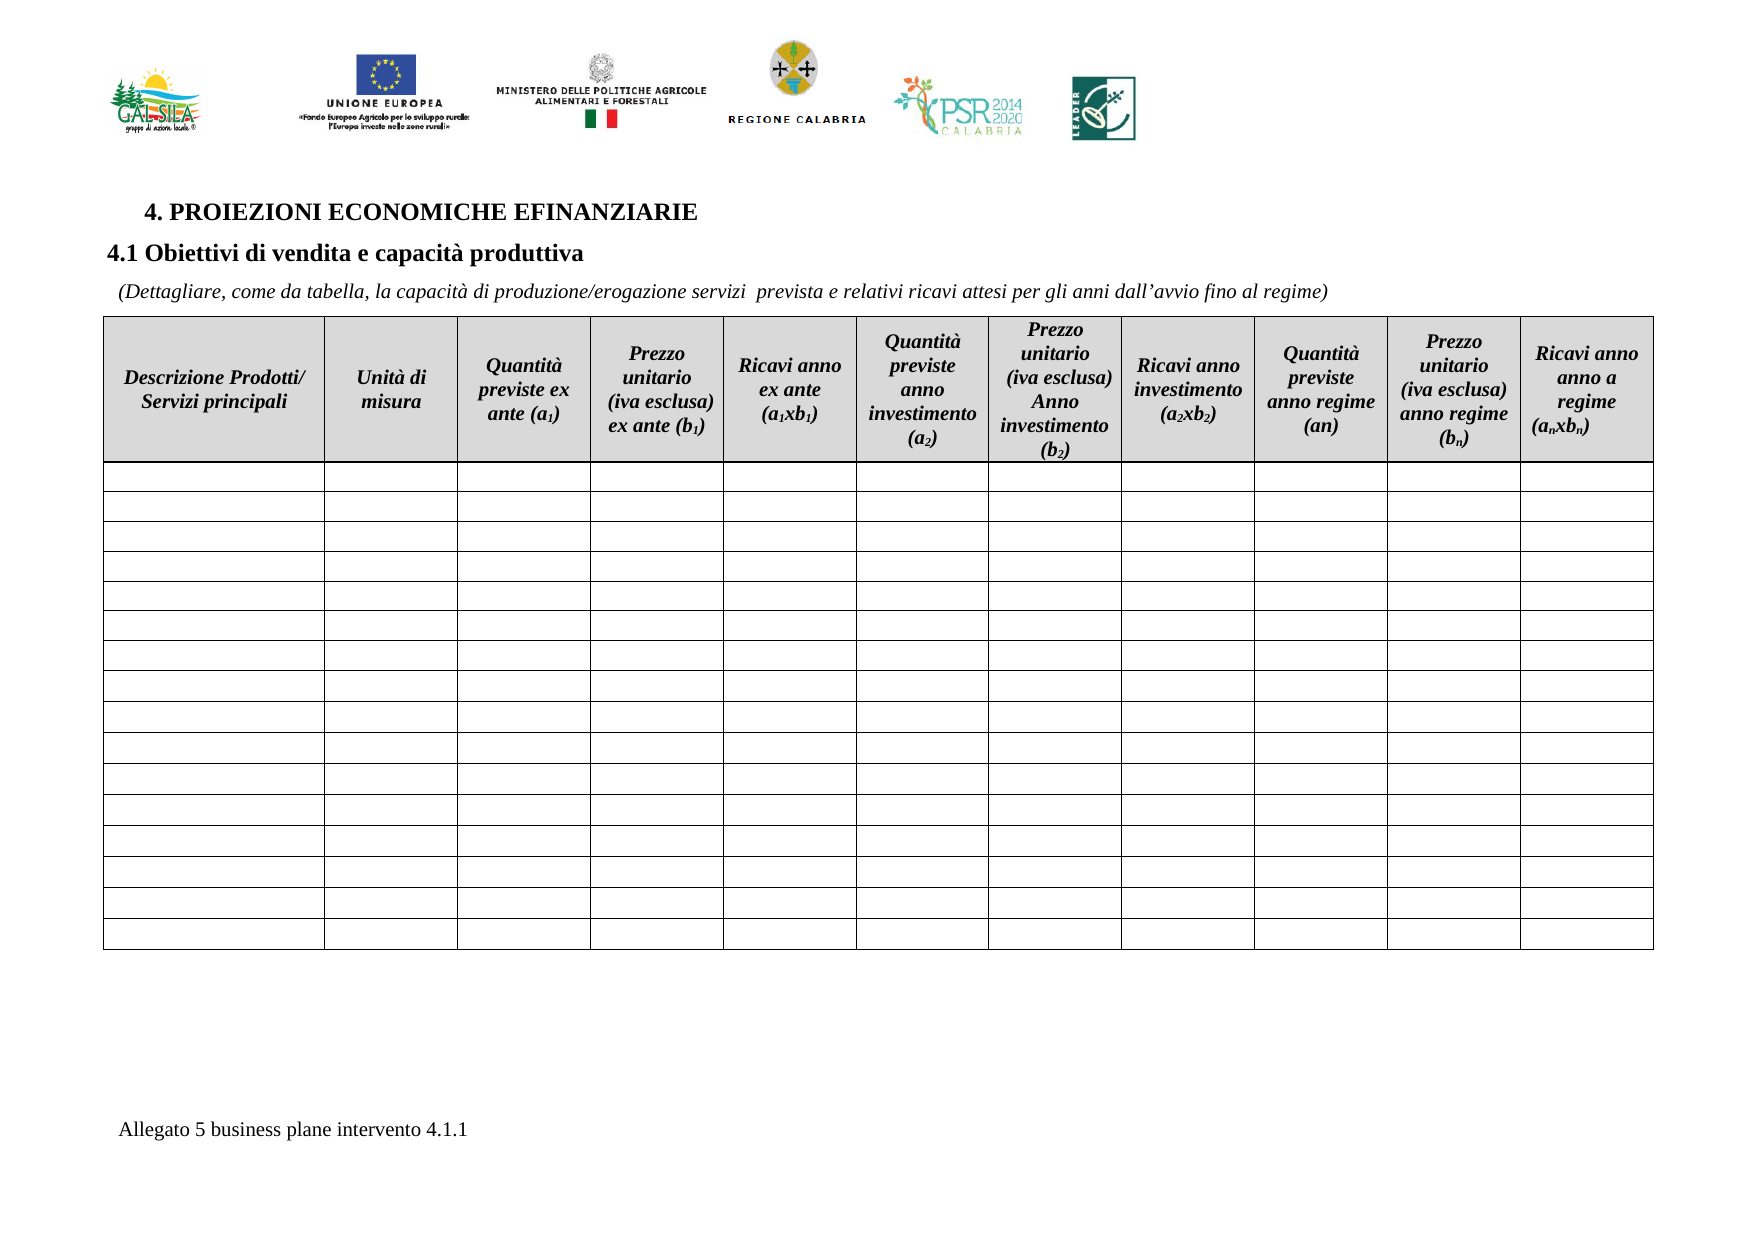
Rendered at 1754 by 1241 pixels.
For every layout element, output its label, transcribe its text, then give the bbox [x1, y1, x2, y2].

table_cell [989, 702, 1121, 732]
table_cell [1122, 671, 1254, 701]
table_cell [458, 641, 590, 670]
table_header Ricavi anno anno a regime (anxbn) [1521, 317, 1653, 461]
table_cell [724, 641, 856, 670]
table_cell [724, 826, 856, 856]
table_cell [104, 826, 324, 856]
table_cell [857, 463, 988, 491]
table_cell [104, 463, 324, 491]
table_cell [1255, 463, 1387, 491]
table_cell [458, 492, 590, 521]
table_cell [104, 582, 324, 610]
table_cell [458, 671, 590, 701]
table_cell [458, 795, 590, 825]
table_cell [989, 826, 1121, 856]
table_cell [989, 733, 1121, 763]
table_cell [857, 888, 988, 918]
table_cell [1388, 463, 1520, 491]
table_cell [591, 611, 723, 640]
table_cell [857, 641, 988, 670]
table_cell [857, 857, 988, 887]
table_cell [591, 702, 723, 732]
table_cell [1122, 522, 1254, 551]
table_cell [724, 888, 856, 918]
table_cell [591, 795, 723, 825]
table_cell [1255, 492, 1387, 521]
table_cell [104, 857, 324, 887]
table_cell [1255, 702, 1387, 732]
table_cell [1388, 795, 1520, 825]
table_cell [1122, 582, 1254, 610]
table_cell [1521, 641, 1653, 670]
table_cell [1255, 919, 1387, 949]
table_header Prezzo unitario (iva esclusa) anno regime (bn) [1388, 317, 1520, 461]
table_cell [1122, 492, 1254, 521]
table_cell [325, 552, 457, 581]
table_cell [1521, 702, 1653, 732]
table_cell [1388, 641, 1520, 670]
table_cell [1521, 826, 1653, 856]
table_cell [724, 702, 856, 732]
table_cell [1255, 611, 1387, 640]
table_header Ricavi anno ex ante (a1xb1) [724, 317, 856, 461]
table_cell [104, 764, 324, 794]
table_cell [591, 641, 723, 670]
table_cell [325, 611, 457, 640]
table_cell [1122, 888, 1254, 918]
table_cell [325, 888, 457, 918]
table_cell [1255, 857, 1387, 887]
table_cell [591, 552, 723, 581]
table_cell [857, 702, 988, 732]
table_cell [458, 857, 590, 887]
table_cell [857, 611, 988, 640]
table_cell [325, 826, 457, 856]
table_cell [724, 522, 856, 551]
table_cell [1255, 641, 1387, 670]
table_cell [325, 702, 457, 732]
table_header Ricavi anno investimento (a2xb2) [1122, 317, 1254, 461]
table_cell [989, 582, 1121, 610]
table_cell [857, 919, 988, 949]
table_header Descrizione Prodotti/ Servizi principali [104, 317, 324, 461]
table_cell [989, 919, 1121, 949]
table_cell [857, 522, 988, 551]
table_cell [104, 492, 324, 521]
table_cell [989, 857, 1121, 887]
table_cell [1255, 671, 1387, 701]
table_cell [1122, 702, 1254, 732]
table_cell [989, 492, 1121, 521]
table_cell [724, 582, 856, 610]
table_cell [724, 463, 856, 491]
table_cell [1521, 611, 1653, 640]
table_cell [325, 764, 457, 794]
table_cell [1388, 733, 1520, 763]
table_cell [591, 492, 723, 521]
table_cell [989, 764, 1121, 794]
table_cell [857, 826, 988, 856]
table_cell [1521, 764, 1653, 794]
table_cell [325, 733, 457, 763]
table_cell [1521, 582, 1653, 610]
table_cell [1521, 795, 1653, 825]
subtitle 4. PROIEZIONI ECONOMICHE EFINANZIARIE [144, 197, 1606, 226]
table_cell [591, 888, 723, 918]
table_cell [1521, 919, 1653, 949]
table_cell [857, 492, 988, 521]
table_cell [591, 671, 723, 701]
table_cell [724, 492, 856, 521]
table_cell [724, 857, 856, 887]
table_cell [857, 582, 988, 610]
table_cell [325, 522, 457, 551]
table_cell [458, 611, 590, 640]
table_cell [1122, 641, 1254, 670]
table_cell [1388, 702, 1520, 732]
table_cell [104, 733, 324, 763]
table_cell [1521, 857, 1653, 887]
table_cell [1255, 522, 1387, 551]
table_header Unità di misura [325, 317, 457, 461]
table_cell [591, 522, 723, 551]
table_cell [1521, 463, 1653, 491]
table_cell [1122, 463, 1254, 491]
table_cell [989, 671, 1121, 701]
table_cell [1388, 492, 1520, 521]
table_cell [325, 795, 457, 825]
table_cell [857, 733, 988, 763]
table_cell [1255, 888, 1387, 918]
table_cell [724, 671, 856, 701]
table_cell [1388, 611, 1520, 640]
table_cell [104, 919, 324, 949]
table_cell [1388, 671, 1520, 701]
table_cell [458, 552, 590, 581]
table_cell [325, 582, 457, 610]
table_cell [1388, 857, 1520, 887]
table_cell [1388, 764, 1520, 794]
table_cell [458, 919, 590, 949]
table_cell [1122, 795, 1254, 825]
table_cell [989, 888, 1121, 918]
table_cell [989, 611, 1121, 640]
table_cell [857, 795, 988, 825]
picture [1061, 57, 1146, 154]
table_cell [458, 764, 590, 794]
table_cell [724, 795, 856, 825]
table_cell [458, 522, 590, 551]
table_cell [989, 795, 1121, 825]
table_cell [104, 552, 324, 581]
table_cell [591, 733, 723, 763]
table_header Prezzo unitario (iva esclusa) ex ante (b1) [591, 317, 723, 461]
table_cell [724, 733, 856, 763]
table_cell [1255, 764, 1387, 794]
table_cell [1521, 733, 1653, 763]
table_cell [724, 552, 856, 581]
table_cell [857, 671, 988, 701]
table_cell [1388, 552, 1520, 581]
table_cell [458, 733, 590, 763]
table_cell [1122, 552, 1254, 581]
table_cell [325, 463, 457, 491]
table_cell [325, 641, 457, 670]
table_cell [458, 702, 590, 732]
text 4.1 Obiettivi di vendita e capacità produttiva [107, 238, 1606, 267]
table_cell [1521, 552, 1653, 581]
table_cell [591, 826, 723, 856]
table_cell [458, 888, 590, 918]
table_cell [458, 463, 590, 491]
table_cell [591, 582, 723, 610]
table_cell [1388, 522, 1520, 551]
table_cell [989, 522, 1121, 551]
table_cell [591, 857, 723, 887]
table_cell [857, 764, 988, 794]
table_cell [1388, 888, 1520, 918]
table_cell [591, 919, 723, 949]
table_cell [724, 919, 856, 949]
table_cell [1122, 611, 1254, 640]
table_cell [591, 764, 723, 794]
table_cell [724, 764, 856, 794]
table_cell [104, 795, 324, 825]
table_cell [325, 857, 457, 887]
table_cell [1388, 826, 1520, 856]
table_cell [857, 552, 988, 581]
text (Dettagliare, come da tabella, la capacità di produzione/erogazione servizi prevista e relativi ricavi attesi per gli anni dall’avvio fino al regime) [118, 279, 1542, 303]
table_cell [104, 522, 324, 551]
table_cell [1521, 671, 1653, 701]
table_cell [1122, 764, 1254, 794]
table_cell [104, 611, 324, 640]
table_cell [1255, 552, 1387, 581]
table_header Quantità previste ex ante (a1) [458, 317, 590, 461]
table_header Quantità previste anno investimento (a2) [857, 317, 988, 461]
table_cell [1521, 522, 1653, 551]
table_cell [104, 671, 324, 701]
table_cell [1122, 826, 1254, 856]
table_cell [325, 671, 457, 701]
table_cell [325, 919, 457, 949]
table_cell [1255, 733, 1387, 763]
table_cell [1388, 582, 1520, 610]
table_cell [1255, 795, 1387, 825]
table_cell [104, 888, 324, 918]
table_cell [989, 552, 1121, 581]
table_cell [591, 463, 723, 491]
table_cell [724, 611, 856, 640]
table_header Quantità previste anno regime (an) [1255, 317, 1387, 461]
table_cell [1122, 919, 1254, 949]
table_cell [1255, 582, 1387, 610]
table_cell [989, 641, 1121, 670]
table_header Prezzo unitario (iva esclusa) Anno investimento(b2) [989, 317, 1121, 461]
table_cell [325, 492, 457, 521]
table_cell [458, 826, 590, 856]
table_cell [989, 463, 1121, 491]
table_cell [458, 582, 590, 610]
table_cell [1122, 857, 1254, 887]
table_cell [1521, 888, 1653, 918]
table_cell [104, 641, 324, 670]
table_cell [1255, 826, 1387, 856]
table_cell [1388, 919, 1520, 949]
table_cell [1521, 492, 1653, 521]
table_cell [1122, 733, 1254, 763]
table_cell [104, 702, 324, 732]
